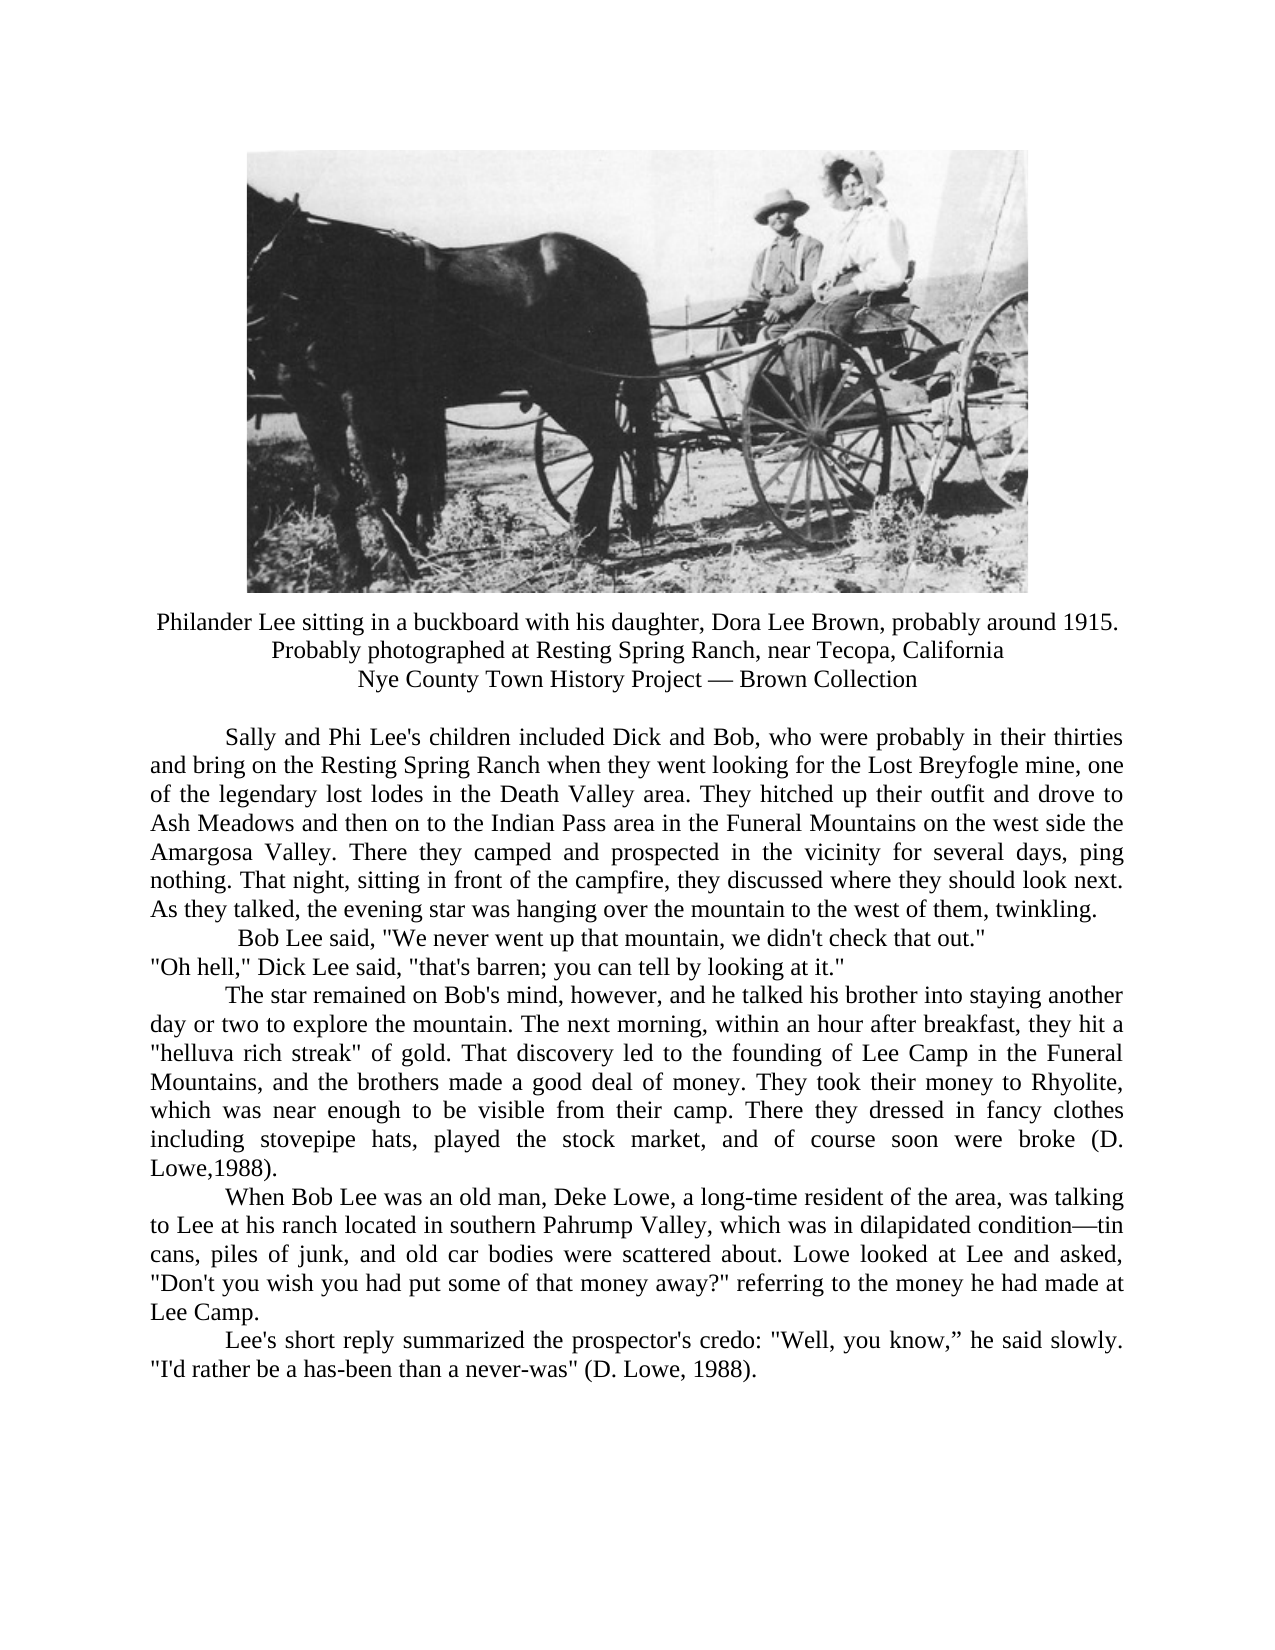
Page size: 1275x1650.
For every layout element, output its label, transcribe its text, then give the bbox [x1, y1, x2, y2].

text "Oh hell," Dick Lee said, "that's barren; you can tell by looking at it." [150, 952, 1125, 980]
text The star remained on Bob's mind, however, and he talked his brother into staying another day or two to explore the mountain. The next morning, within an hour after breakfast, they hit a "helluva rich streak" of gold. That discovery led to the founding of Lee Camp in the Funeral Mountains, and the brothers made a good deal of money. They took their money to Rhyolite, which was near enough to be visible from their camp. There they dressed in fancy clothes including stovepipe hats, played the stock market, and of course soon were broke (D. Lowe,1988). [150, 980, 1125, 1182]
text When Bob Lee was an old man, Deke Lowe, a long-time resident of the area, was talking to Lee at his ranch located in southern Pahrump Valley, which was in dilapidated condition—tin cans, piles of junk, and old car bodies were scattered about. Lowe looked at Lee and asked, "Don't you wish you had put some of that money away?" referring to the money he had made at Lee Camp. [150, 1182, 1125, 1325]
text Sally and Phi Lee's children included Dick and Bob, who were probably in their thirties and bring on the Resting Spring Ranch when they went looking for the Lost Breyfogle mine, one of the legendary lost lodes in the Death Valley area. They hitched up their outfit and drove to Ash Meadows and then on to the Indian Pass area in the Funeral Mountains on the west side the Amargosa Valley. There they camped and prospected in the vicinity for several days, ping nothing. That night, sitting in front of the campfire, they discussed where they should look next. As they talked, the evening star was hanging over the mountain to the west of them, twinkling. [150, 722, 1125, 923]
text Bob Lee said, "We never went up that mountain, we didn't check that out." [150, 923, 1125, 952]
text Nye County Town History Project — Brown Collection [150, 664, 1125, 693]
text Philander Lee sitting in a buckboard with his daughter, Dora Lee Brown, probably around 1915. Probably photographed at Resting Spring Ranch, near Tecopa, California [150, 607, 1125, 664]
picture [246, 150, 1029, 593]
text Lee's short reply summarized the prospector's credo: "Well, you know,” he said slowly. "I'd rather be a has-been than a never-was" (D. Lowe, 1988). [150, 1325, 1125, 1383]
